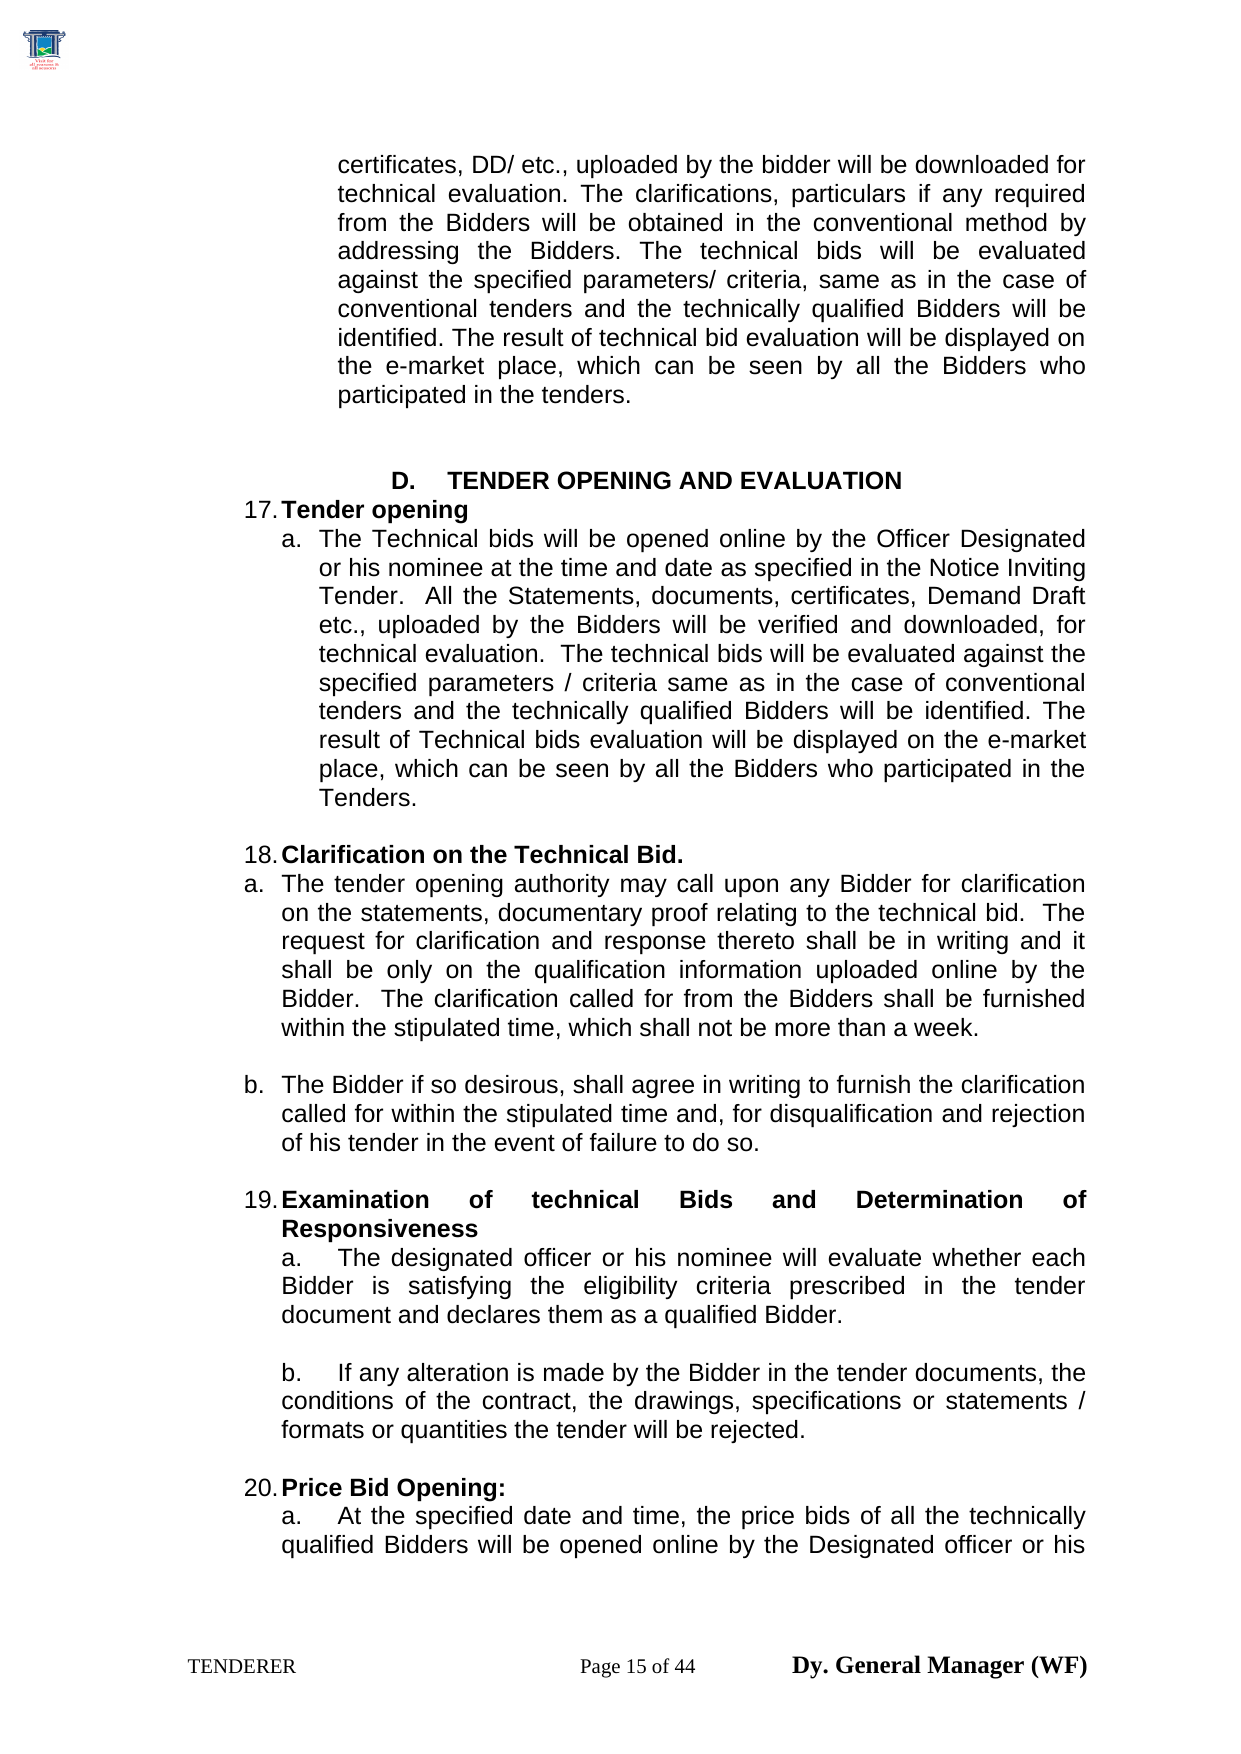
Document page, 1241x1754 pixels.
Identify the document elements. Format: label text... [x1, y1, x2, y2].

list Tender opening [244, 495, 1087, 524]
list The tender opening authority may call upon any Bidder for clarification on the statements, documentary proof relating to the technical bid. The request for clarification and response thereto shall be in writing and it shall be only on the qualification information uploaded online by the Bidder. The clarification called for from the Bidders shall be furnished within the stipulated time, which shall not be more than a week. [244, 869, 1087, 1041]
list Clarification on the Technical Bid. [244, 840, 1087, 869]
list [281, 1501, 1087, 1559]
list The Bidder if so desirous, shall agree in writing to furnish the clarification called for within the stipulated time and, for disqualification and rejection of his tender in the event of failure to do so. [244, 1070, 1087, 1156]
list If any alteration is made by the Bidder in the tender documents, the conditions of the contract, the drawings, specifications or statements / formats or quantities the tender will be rejected. [281, 1357, 1087, 1444]
picture [18, 30, 69, 70]
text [337, 150, 1087, 409]
list The designated officer or his nominee will evaluate whether each Bidder is satisfying the eligibility criteria prescribed in the tender document and declares them as a qualified Bidder. [281, 1242, 1087, 1329]
subtitle TENDER OPENING AND EVALUATION [206, 466, 1087, 495]
list The Technical bids will be opened online by the Officer Designated or his nominee at the time and date as specified in the Notice Inviting Tender. All the Statements, documents, certificates, Demand Draft etc., uploaded by the Bidders will be verified and downloaded, for technical evaluation. The technical bids will be evaluated against the specified parameters / criteria same as in the case of conventional tenders and the technically qualified Bidders will be identified. The result of Technical bids evaluation will be displayed on the e-market place, which can be seen by all the Bidders who participated in the Tenders. [281, 524, 1087, 811]
list Price Bid Opening: [244, 1472, 1087, 1501]
list Examination of technical Bids and Determination of Responsiveness [244, 1185, 1087, 1242]
